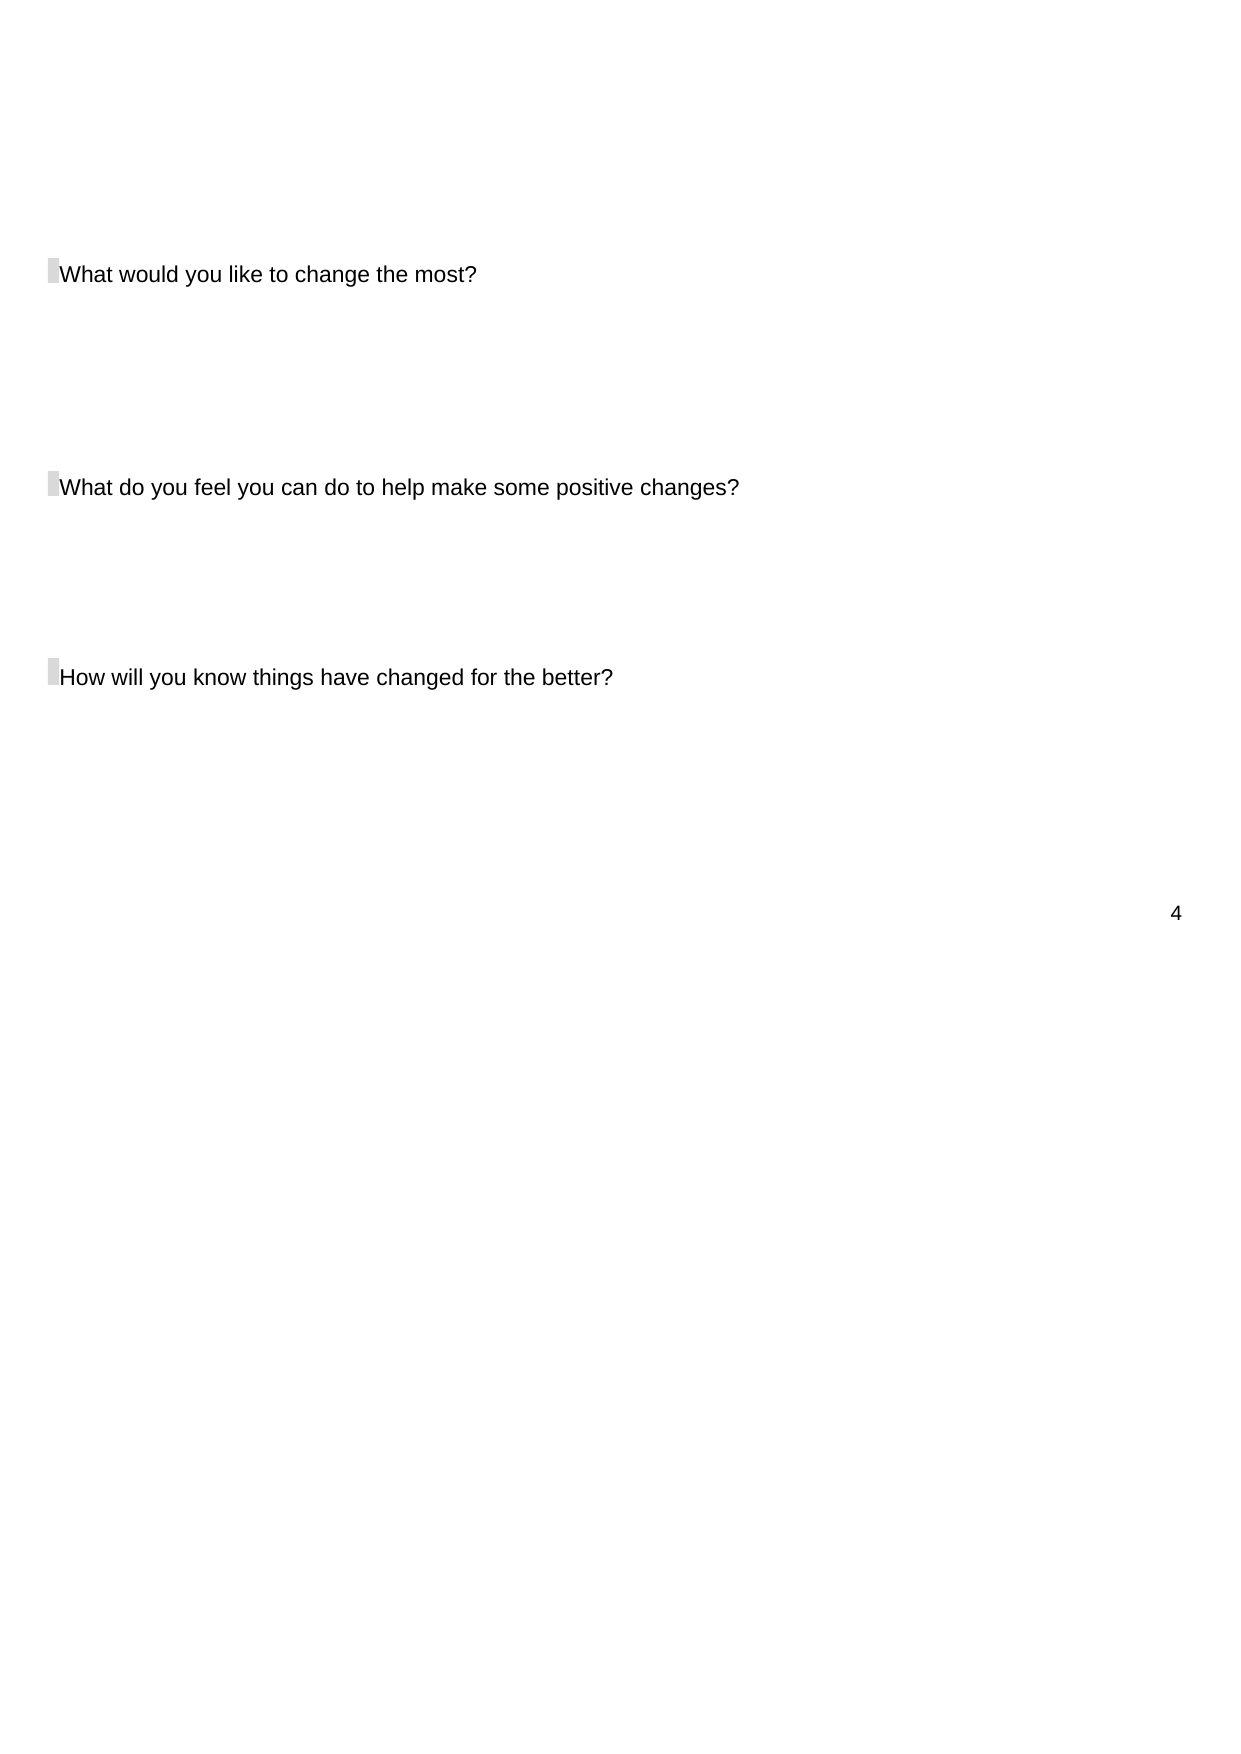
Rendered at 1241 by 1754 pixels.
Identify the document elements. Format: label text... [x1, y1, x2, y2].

text How will you know things have changed for the better? [48, 659, 1182, 690]
text What would you like to change the most? [48, 258, 1182, 287]
picture [47, 258, 60, 283]
picture [47, 658, 60, 685]
text What do you feel you can do to help make some positive changes? [48, 472, 1182, 500]
text 4 [48, 901, 1182, 925]
picture [47, 471, 60, 496]
